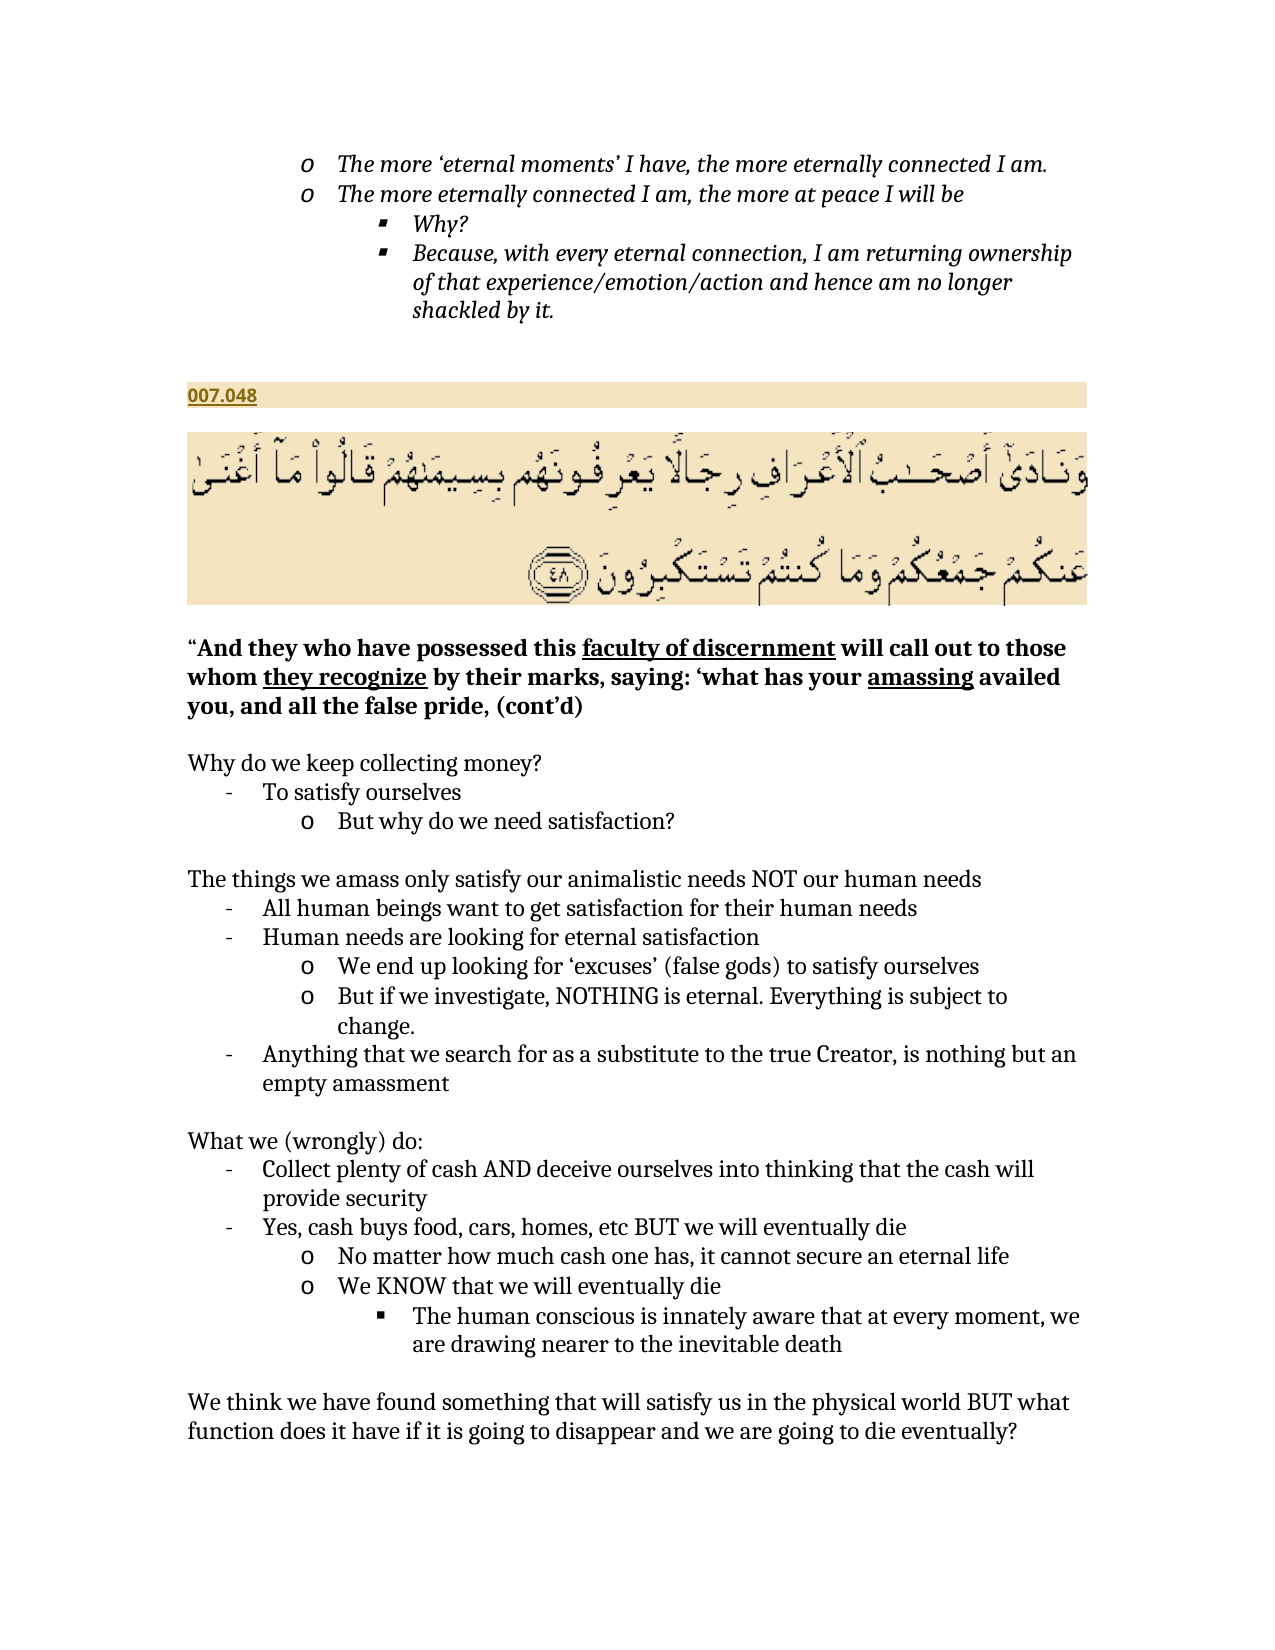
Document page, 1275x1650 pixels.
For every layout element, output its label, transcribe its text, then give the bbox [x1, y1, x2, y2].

text The things we amass only satisfy our animalistic needs NOT our human needs [187, 865, 1087, 894]
list But if we investigate, NOTHING is eternal. Everything is subject to change. [300, 982, 1087, 1040]
text Why do we keep collecting money? [187, 749, 1087, 778]
text “And they who have possessed this faculty of discernment will call out to those whom they recognize by their marks, saying: ‘what has your amassing availed you, and all the false pride, (cont’d) [187, 634, 1087, 720]
list We KNOW that we will eventually die [300, 1272, 1087, 1302]
list Collect plenty of cash AND deceive ourselves into thinking that the cash will provide security [225, 1155, 1087, 1213]
picture [192, 432, 1088, 606]
list Yes, cash buys food, cars, homes, etc BUT we will eventually die [225, 1213, 1087, 1242]
list But why do we need satisfaction? [300, 807, 1087, 837]
text 007.048 [187, 382, 1087, 408]
list The more eternally connected I am, the more at peace I will be [300, 180, 1087, 210]
text What we (wrongly) do: [187, 1127, 1087, 1155]
list Why? [375, 210, 1087, 239]
list All human beings want to get satisfaction for their human needs [225, 894, 1087, 923]
list Because, with every eternal connection, I am returning ownership of that experience/emotion/action and hence am no longer shackled by it. [375, 239, 1087, 325]
list Human needs are looking for eternal satisfaction [225, 923, 1087, 952]
list We end up looking for ‘excuses’ (false gods) to satisfy ourselves [300, 952, 1087, 982]
text We think we have found something that will satisfy us in the physical world BUT what function does it have if it is going to disappear and we are going to die eventually? [187, 1388, 1087, 1445]
list To satisfy ourselves [225, 778, 1087, 807]
list Anything that we search for as a substitute to the true Creator, is nothing but an empty amassment [225, 1040, 1087, 1098]
list The more ‘eternal moments’ I have, the more eternally connected I am. [300, 150, 1087, 180]
list No matter how much cash one has, it cannot secure an eternal life [300, 1242, 1087, 1272]
list The human conscious is innately aware that at every moment, we are drawing nearer to the inevitable death [375, 1302, 1087, 1359]
